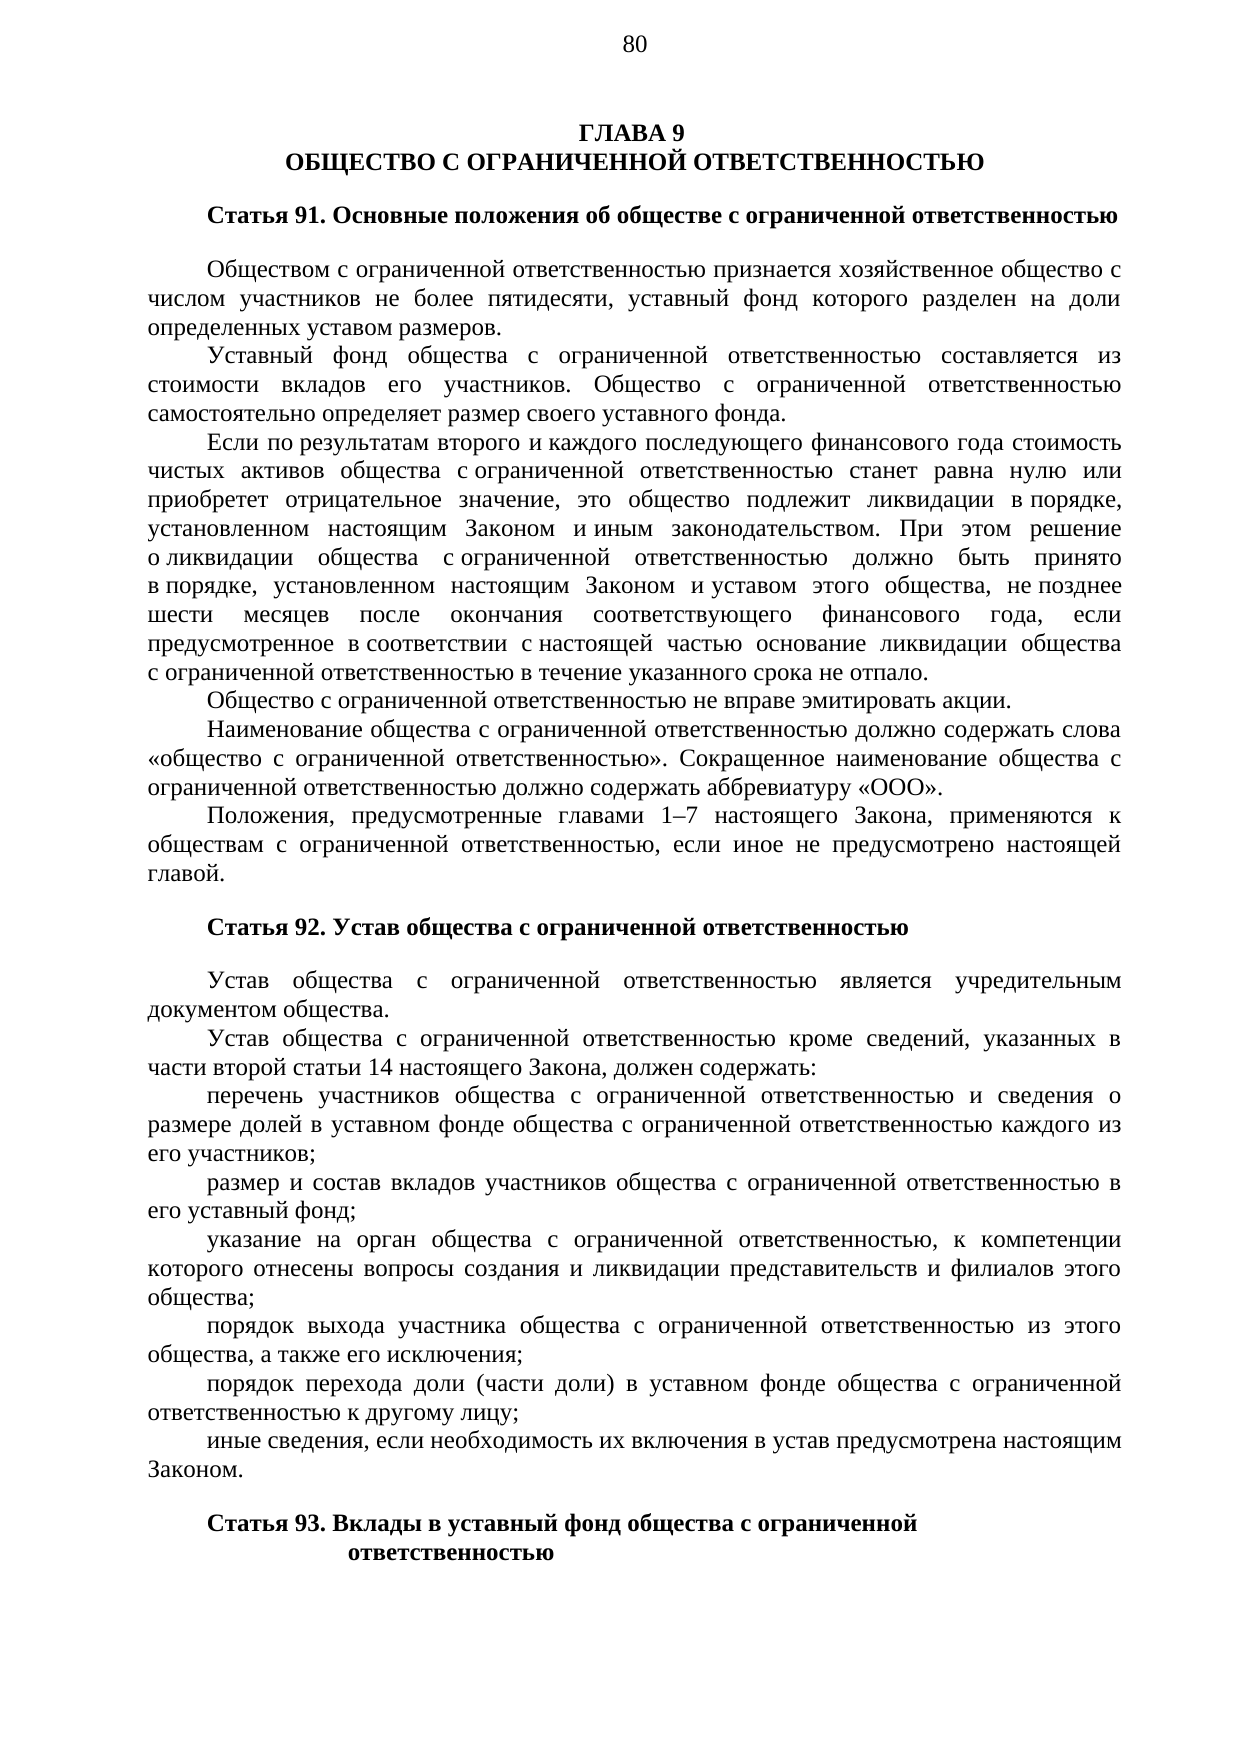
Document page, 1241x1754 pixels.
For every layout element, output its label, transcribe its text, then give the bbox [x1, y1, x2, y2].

text ГЛАВА 9 ОБЩЕСТВО С ОГРАНИЧЕННОЙ ОТВЕТСТВЕННОСТЬЮ [147, 118, 1122, 176]
text Статья 91. Основные положения об обществе с ограниченной ответственностью [207, 201, 1122, 229]
text порядок выхода участника общества с ограниченной ответственностью из этого общества, а также его исключения; [147, 1311, 1122, 1368]
text порядок перехода доли (части доли) в уставном фонде общества с ограниченной ответственностью к другому лицу; [147, 1368, 1122, 1426]
text Устав общества с ограниченной ответственностью является учредительным документом общества. [147, 966, 1122, 1023]
text Если по результатам второго и каждого последующего финансового года стоимость чистых активов общества с ограниченной ответственностью станет равна нулю или приобретет отрицательное значение, это общество подлежит ликвидации в порядке, установленном настоящим Законом и иным законодательством. При этом решение о ликвидации общества с ограниченной ответственностью должно быть принято в порядке, установленном настоящим Законом и уставом этого общества, не позднее шести месяцев после окончания соответствующего финансового года, если предусмотренное в соответствии с настоящей частью основание ликвидации общества с ограниченной ответственностью в течение указанного срока не отпало. [147, 427, 1122, 686]
text иные сведения, если необходимость их включения в устав предусмотрена настоящим Законом. [147, 1426, 1122, 1483]
text перечень участников общества с ограниченной ответственностью и сведения о размере долей в уставном фонде общества с ограниченной ответственностью каждого из его участников; [147, 1081, 1122, 1167]
text Устав общества с ограниченной ответственностью кроме сведений, указанных в части второй статьи 14 настоящего Закона, должен содержать: [147, 1023, 1122, 1081]
text Статья 93. Вклады в уставный фонд общества с ограниченной ответственностью [207, 1508, 1122, 1566]
text размер и состав вкладов участников общества с ограниченной ответственностью в его уставный фонд; [147, 1167, 1122, 1224]
text указание на орган общества с ограниченной ответственностью, к компетенции которого отнесены вопросы создания и ликвидации представительств и филиалов этого общества; [147, 1224, 1122, 1311]
text Наименование общества с ограниченной ответственностью должно содержать слова «общество с ограниченной ответственностью». Сокращенное наименование общества с ограниченной ответственностью должно содержать аббревиатуру «ООО». [147, 714, 1122, 801]
text Уставный фонд общества с ограниченной ответственностью составляется из стоимости вкладов его участников. Общество с ограниченной ответственностью самостоятельно определяет размер своего уставного фонда. [147, 341, 1122, 427]
text Общество с ограниченной ответственностью не вправе эмитировать акции. [147, 686, 1122, 714]
text Положения, предусмотренные главами 1–7 настоящего Закона, применяются к обществам с ограниченной ответственностью, если иное не предусмотрено настоящей главой. [147, 801, 1122, 887]
text Обществом с ограниченной ответственностью признается хозяйственное общество с числом участников не более пятидесяти, уставный фонд которого разделен на доли определенных уставом размеров. [147, 254, 1122, 341]
text Статья 92. Устав общества с ограниченной ответственностью [207, 912, 1122, 941]
